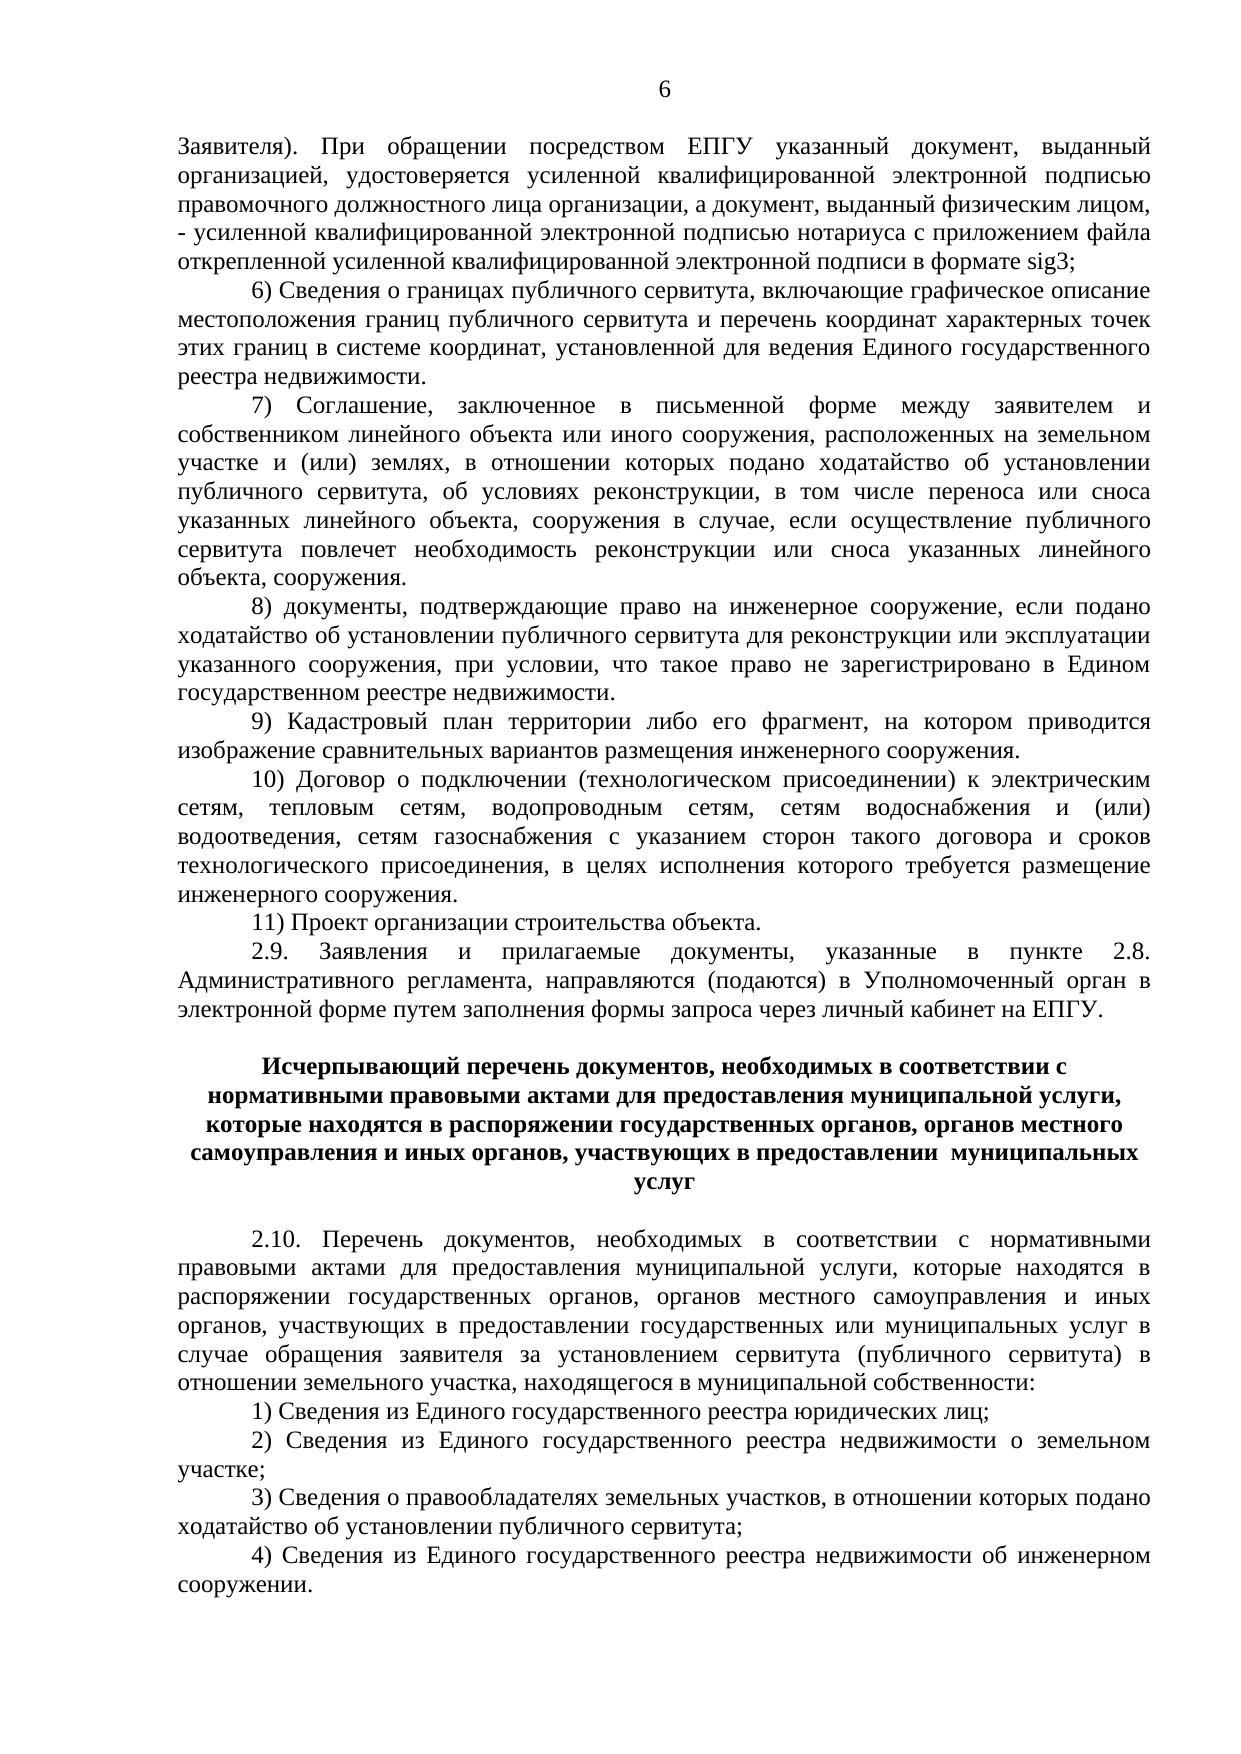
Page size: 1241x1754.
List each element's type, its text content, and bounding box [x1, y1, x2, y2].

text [177, 131, 1152, 275]
text 2.9. Заявления и прилагаемые документы, указанные в пункте 2.8. Административного регламента, направляются (подаются) в Уполномоченный орган в электронной форме путем заполнения формы запроса через личный кабинет на ЕПГУ. [177, 936, 1152, 1022]
text 1) Сведения из Единого государственного реестра юридических лиц; [177, 1396, 1152, 1425]
text 6) Сведения о границах публичного сервитута, включающие графическое описание местоположения границ публичного сервитута и перечень координат характерных точек этих границ в системе координат, установленной для ведения Единого государственного реестра недвижимости. [177, 275, 1152, 390]
text 10) Договор о подключении (технологическом присоединении) к электрическим сетям, тепловым сетям, водопроводным сетям, сетям водоснабжения и (или) водоотведения, сетям газоснабжения с указанием сторон такого договора и сроков технологического присоединения, в целях исполнения которого требуется размещение инженерного сооружения. [177, 764, 1152, 907]
text 3) Сведения о правообладателях земельных участков, в отношении которых подано ходатайство об установлении публичного сервитута; [177, 1482, 1152, 1540]
text 9) Кадастровый план территории либо его фрагмент, на котором приводится изображение сравнительных вариантов размещения инженерного сооружения. [177, 706, 1152, 764]
text 7) Соглашение, заключенное в письменной форме между заявителем и собственником линейного объекта или иного сооружения, расположенных на земельном участке и (или) землях, в отношении которых подано ходатайство об установлении публичного сервитута, об условиях реконструкции, в том числе переноса или сноса указанных линейного объекта, сооружения в случае, если осуществление публичного сервитута повлечет необходимость реконструкции или сноса указанных линейного объекта, сооружения. [177, 390, 1152, 591]
text 11) Проект организации строительства объекта. [177, 907, 1152, 936]
text 8) документы, подтверждающие право на инженерное сооружение, если подано ходатайство об установлении публичного сервитута для реконструкции или эксплуатации указанного сооружения, при условии, что такое право не зарегистрировано в Едином государственном реестре недвижимости. [177, 591, 1152, 706]
text 2.10. Перечень документов, необходимых в соответствии с нормативными правовыми актами для предоставления муниципальной услуги, которые находятся в распоряжении государственных органов, органов местного самоуправления и иных органов, участвующих в предоставлении государственных или муниципальных услуг в случае обращения заявителя за установлением сервитута (публичного сервитута) в отношении земельного участка, находящегося в муниципальной собственности: [177, 1224, 1152, 1396]
text 4) Сведения из Единого государственного реестра недвижимости об инженерном сооружении. [177, 1540, 1152, 1597]
text 2) Сведения из Единого государственного реестра недвижимости о земельном участке; [177, 1425, 1152, 1482]
text Исчерпывающий перечень документов, необходимых в соответствии с нормативными правовыми актами для предоставления муниципальной услуги, которые находятся в распоряжении государственных органов, органов местного самоуправления и иных органов, участвующих в предоставлении муниципальных услуг [177, 1051, 1152, 1195]
